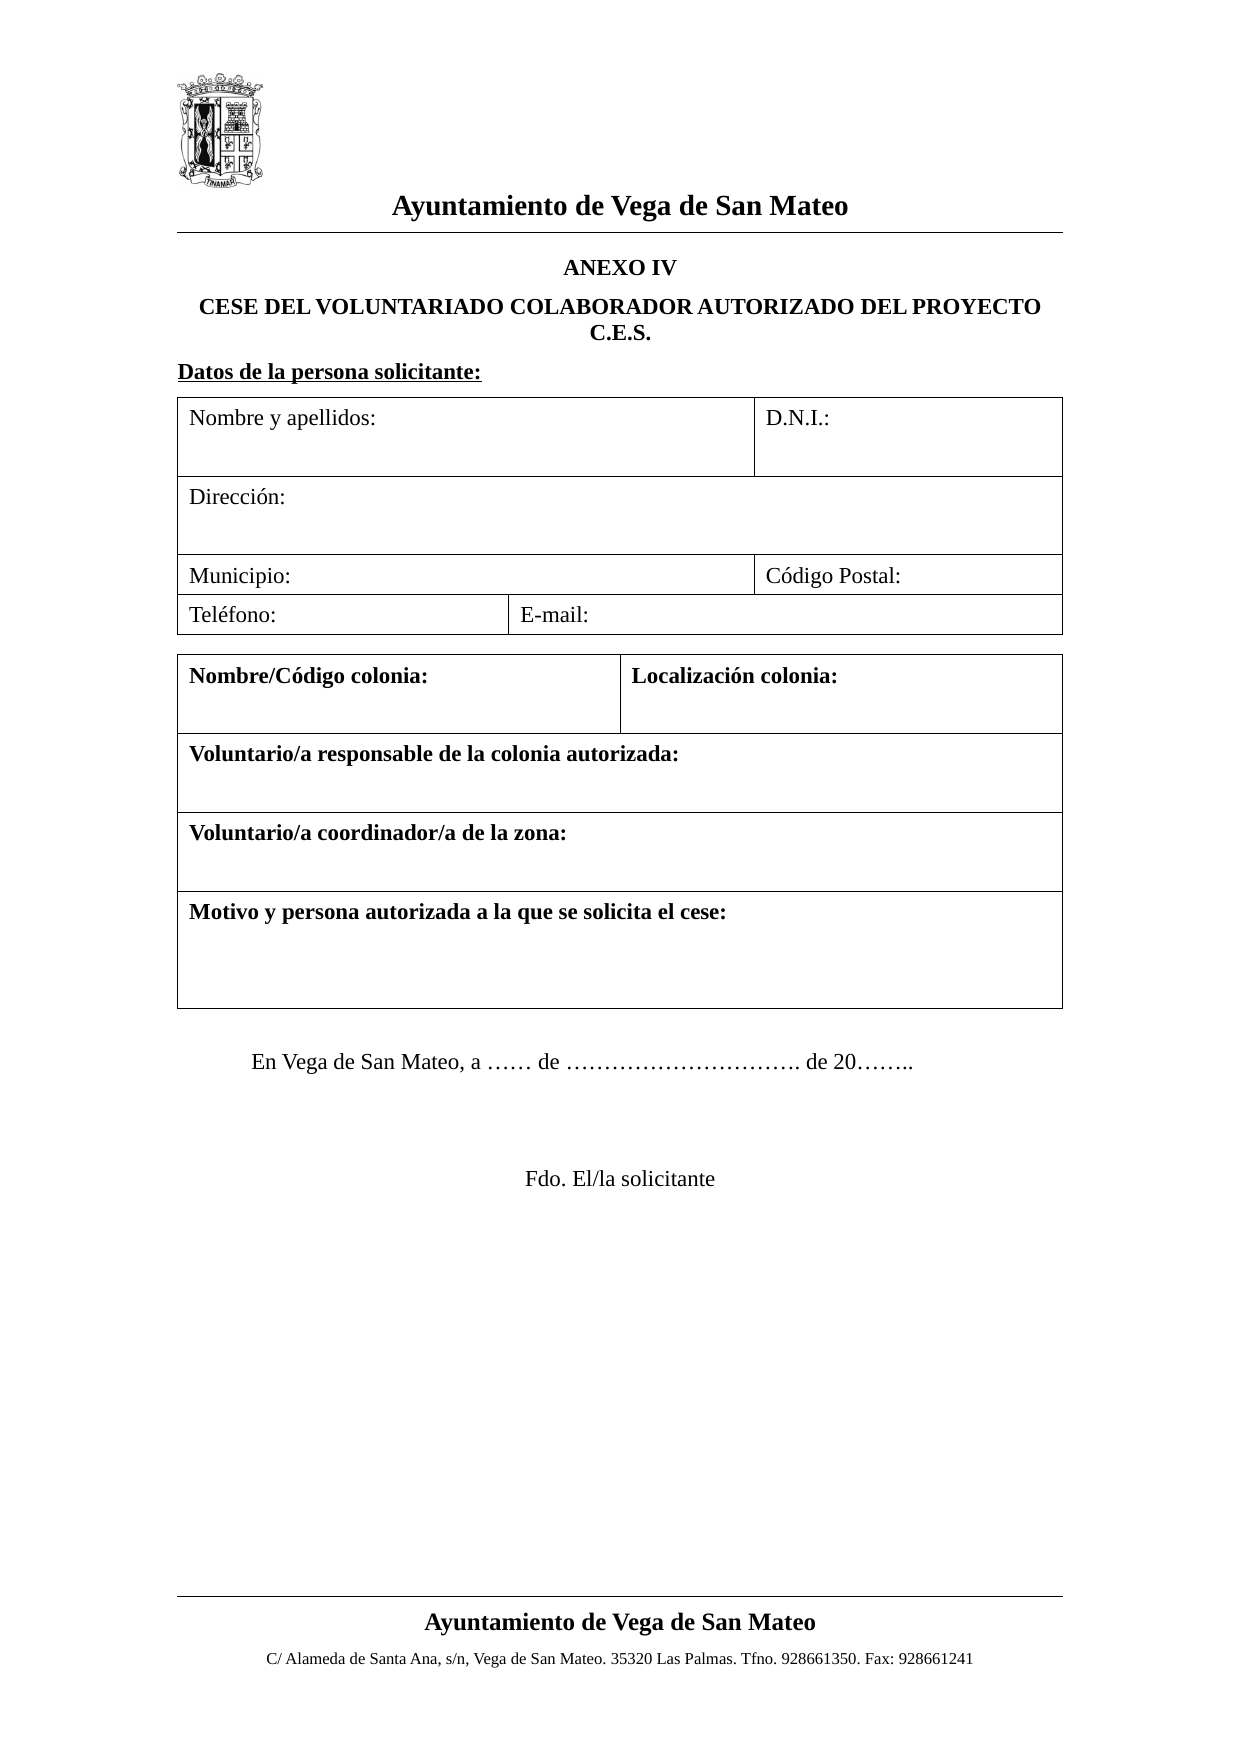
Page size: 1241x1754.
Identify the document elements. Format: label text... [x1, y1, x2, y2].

text ANEXO IV [177, 254, 1063, 280]
table_cell Voluntario/a responsable de la colonia autorizada: [178, 734, 1062, 812]
table_header Localización colonia: [621, 655, 1062, 733]
table_cell Código Postal: [755, 555, 1062, 594]
table_cell Voluntario/a coordinador/a de la zona: [178, 813, 1062, 891]
table_cell Dirección: [178, 477, 1062, 554]
table_cell E-mail: [509, 595, 1062, 634]
text En Vega de San Mateo, a …… de …………………………. de 20…….. [177, 1048, 1063, 1074]
table_header D.N.I.: [755, 398, 1062, 476]
table_cell Municipio: [178, 555, 754, 594]
picture [177, 73, 264, 188]
table_cell Teléfono: [178, 595, 508, 634]
table_header Nombre/Código colonia: [178, 655, 620, 733]
text CESE DEL VOLUNTARIADO COLABORADOR AUTORIZADO DEL PROYECTO C.E.S. [177, 293, 1063, 346]
table_cell Motivo y persona autorizada a la que se solicita el cese: [178, 892, 1062, 1008]
text Fdo. El/la solicitante [177, 1165, 1063, 1191]
text Datos de la persona solicitante: [177, 358, 1063, 384]
table_header Nombre y apellidos: [178, 398, 754, 476]
